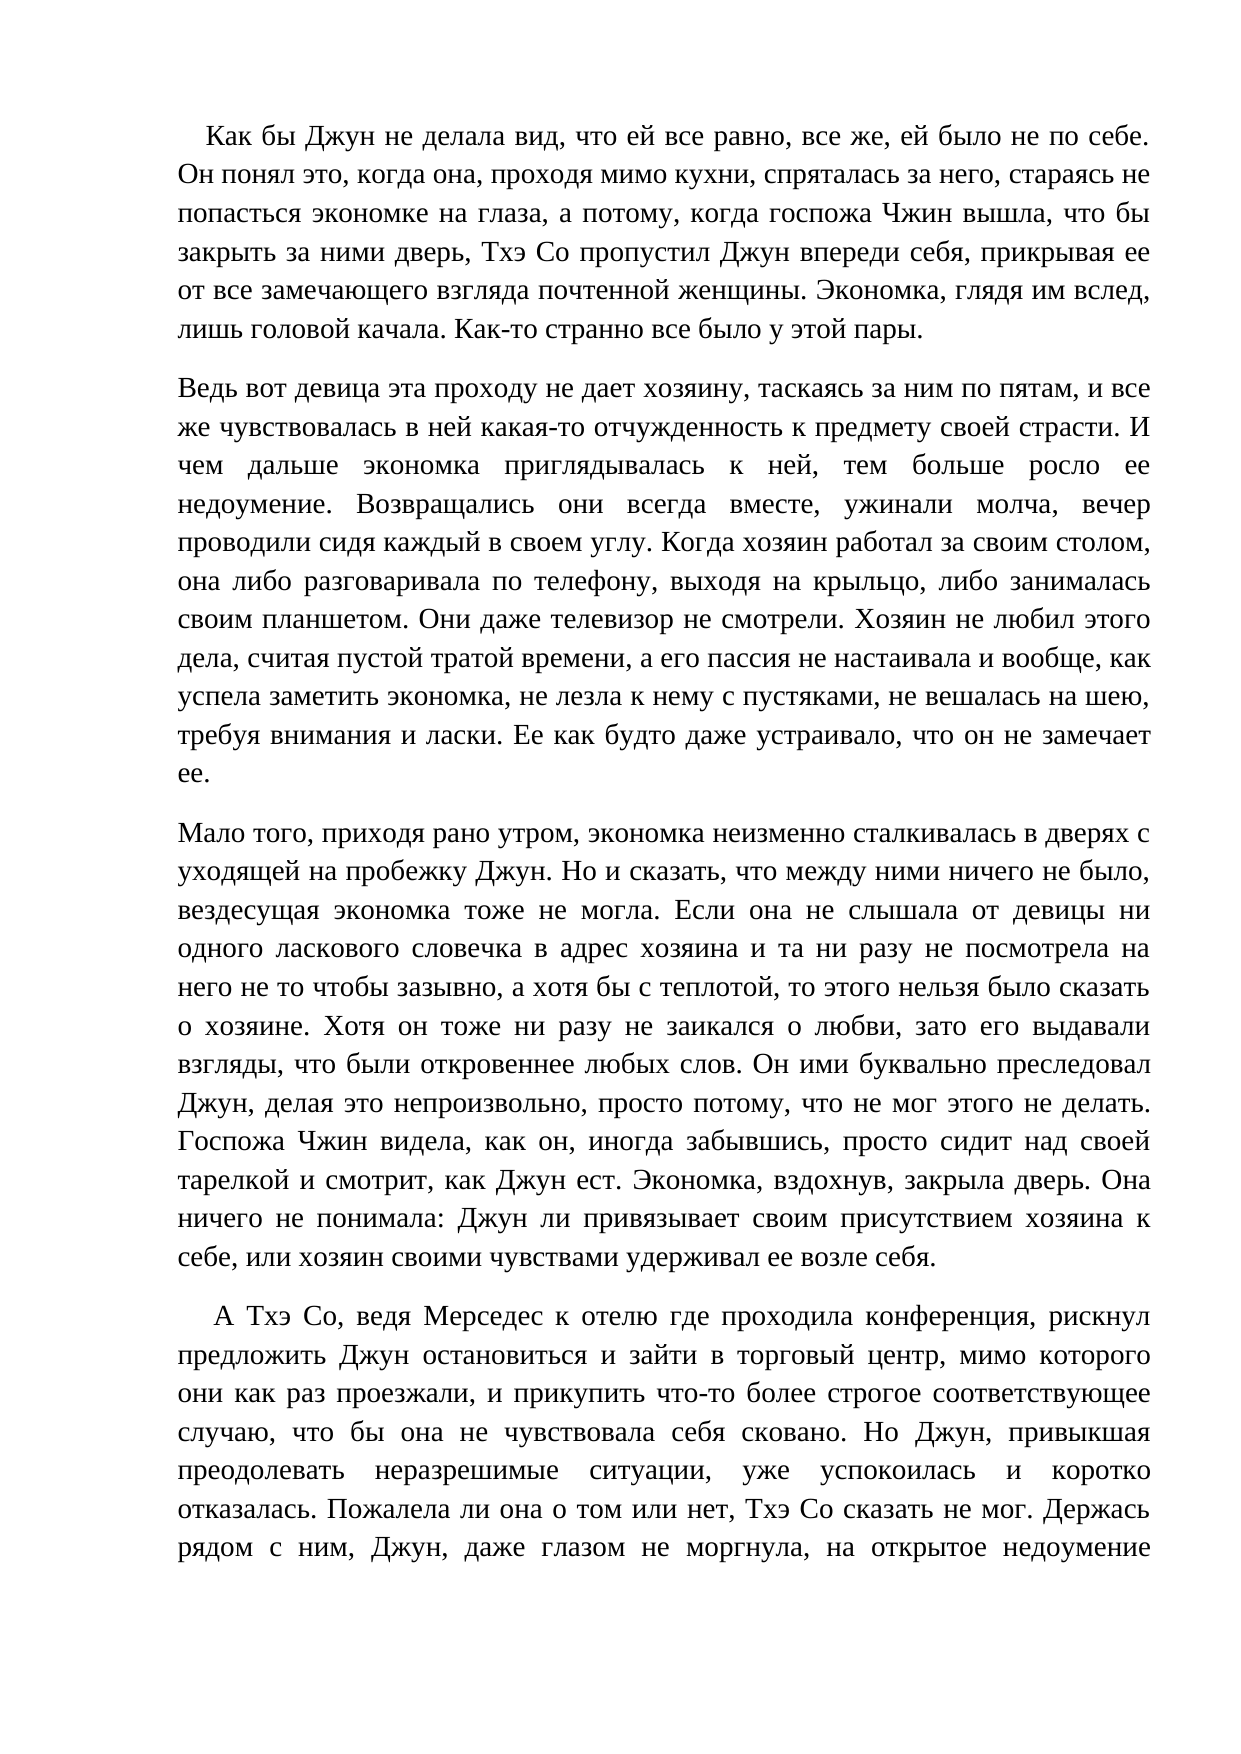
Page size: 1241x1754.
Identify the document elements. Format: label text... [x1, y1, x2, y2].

text Как бы Джун не делала вид, что ей все равно, все же, ей было не по себе. Он понял это, когда она, проходя мимо кухни, спряталась за него, стараясь не попасться экономке на глаза, а потому, когда госпожа Чжин вышла, что бы закрыть за ними дверь, Тхэ Со пропустил Джун впереди себя, прикрывая ее от все замечающего взгляда почтенной женщины. Экономка, глядя им вслед, лишь головой качала. Как-то странно все было у этой пары. [177, 118, 1152, 344]
text Ведь вот девица эта проходу не дает хозяину, таскаясь за ним по пятам, и все же чувствовалась в ней какая-то отчужденность к предмету своей страсти. И чем дальше экономка приглядывалась к ней, тем больше росло ее недоумение. Возвращались они всегда вместе, ужинали молча, вечер проводили сидя каждый в своем углу. Когда хозяин работал за своим столом, она либо разговаривала по телефону, выходя на крыльцо, либо занималась своим планшетом. Они даже телевизор не смотрели. Хозяин не любил этого дела, считая пустой тратой времени, а его пассия не настаивала и вообще, как успела заметить экономка, не лезла к нему с пустяками, не вешалась на шею, требуя внимания и ласки. Ее как будто даже устраивало, что он не замечает ее. [177, 370, 1152, 789]
text Мало того, приходя рано утром, экономка неизменно сталкивалась в дверях с уходящей на пробежку Джун. Но и сказать, что между ними ничего не было, вездесущая экономка тоже не могла. Если она не слышала от девицы ни одного ласкового словечка в адрес хозяина и та ни разу не посмотрела на него не то чтобы зазывно, а хотя бы с теплотой, то этого нельзя было сказать о хозяине. Хотя он тоже ни разу не заикался о любви, зато его выдавали взгляды, что были откровеннее любых слов. Он ими буквально преследовал Джун, делая это непроизвольно, просто потому, что не мог этого не делать. Госпожа Чжин видела, как он, иногда забывшись, просто сидит над своей тарелкой и смотрит, как Джун ест. Экономка, вздохнув, закрыла дверь. Она ничего не понимала: Джун ли привязывает своим присутствием хозяина к себе, или хозяин своими чувствами удерживал ее возле себя. [177, 815, 1152, 1272]
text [177, 1298, 1152, 1563]
